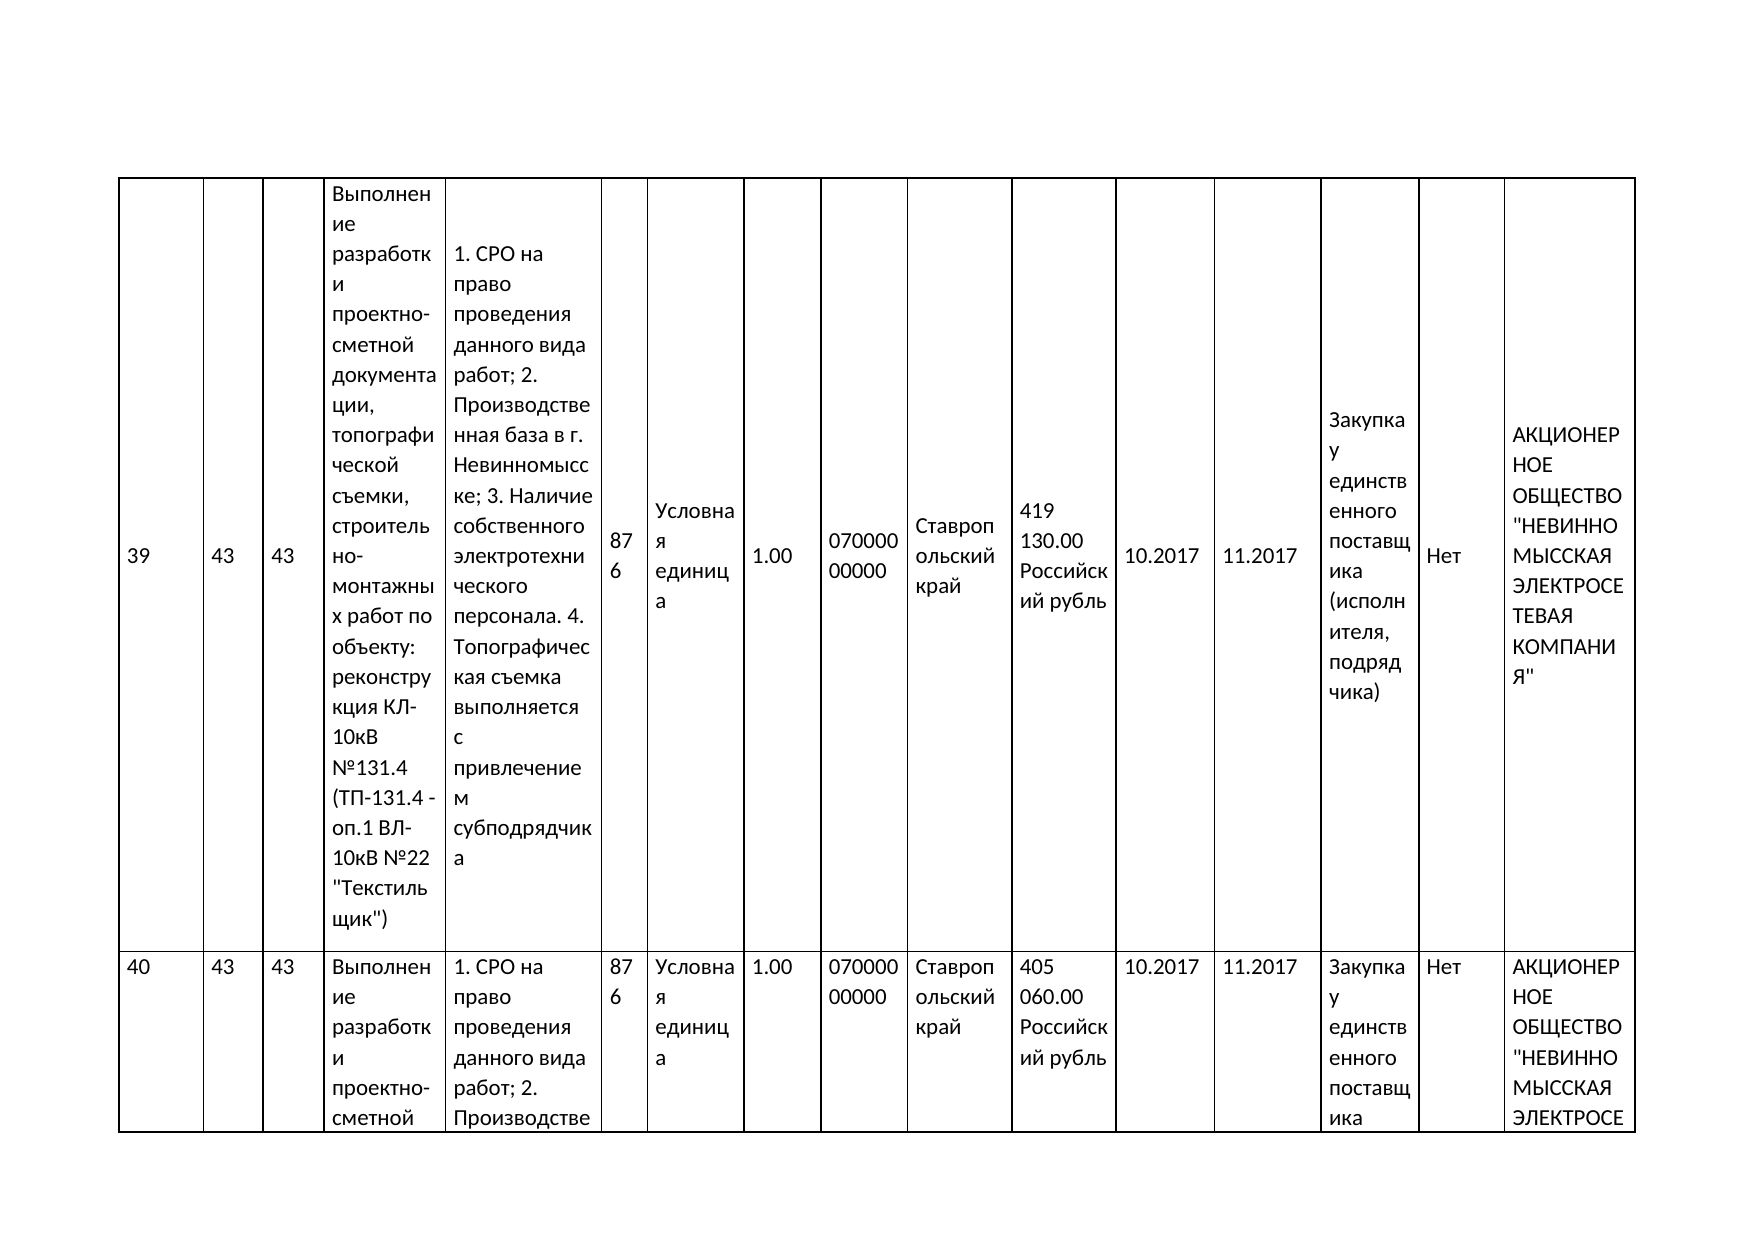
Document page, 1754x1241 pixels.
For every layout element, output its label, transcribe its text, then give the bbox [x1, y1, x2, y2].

table_cell 43 [264, 952, 323, 1131]
table_cell 07000000000 [822, 179, 907, 951]
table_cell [446, 952, 601, 1131]
table_cell Нет [1420, 179, 1504, 951]
table_cell 419 130.00 Российский рубль [1013, 179, 1115, 951]
table_cell 07000000000 [822, 952, 907, 1131]
table_cell 10.2017 [1117, 952, 1214, 1131]
table_cell 43 [204, 952, 262, 1131]
table_cell 40 [120, 952, 203, 1131]
table_cell 1.00 [745, 179, 820, 951]
table_cell Условная единица [648, 952, 743, 1131]
table_cell Условная единица [648, 179, 743, 951]
table_cell Ставропольский край [908, 952, 1011, 1131]
table_cell Закупка у единственного поставщика (исполнителя, подрядчика) [1322, 179, 1418, 951]
table_cell Выполнение разработки проектно-сметной документации, топографической съемки, строительно-монтажных работ по объекту: реконструкция КЛ-10кВ №131.4 (ТП-131.4 - оп.1 ВЛ-10кВ №22 "Текстильщик") [325, 179, 445, 951]
table_cell 39 [120, 179, 203, 951]
table_cell Нет [1420, 952, 1504, 1131]
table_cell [325, 952, 445, 1131]
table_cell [1013, 952, 1115, 1131]
table_cell 43 [264, 179, 323, 951]
table_cell 876 [602, 952, 647, 1131]
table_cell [1505, 179, 1634, 951]
table_cell Ставропольский край [908, 179, 1011, 951]
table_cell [1322, 952, 1418, 1131]
table_cell 11.2017 [1215, 952, 1320, 1131]
table_cell 10.2017 [1117, 179, 1214, 951]
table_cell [1505, 952, 1634, 1131]
table_cell 876 [602, 179, 647, 951]
table_cell 11.2017 [1215, 179, 1320, 951]
table_cell 1.00 [745, 952, 820, 1131]
table_cell 43 [204, 179, 262, 951]
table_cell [446, 179, 601, 951]
